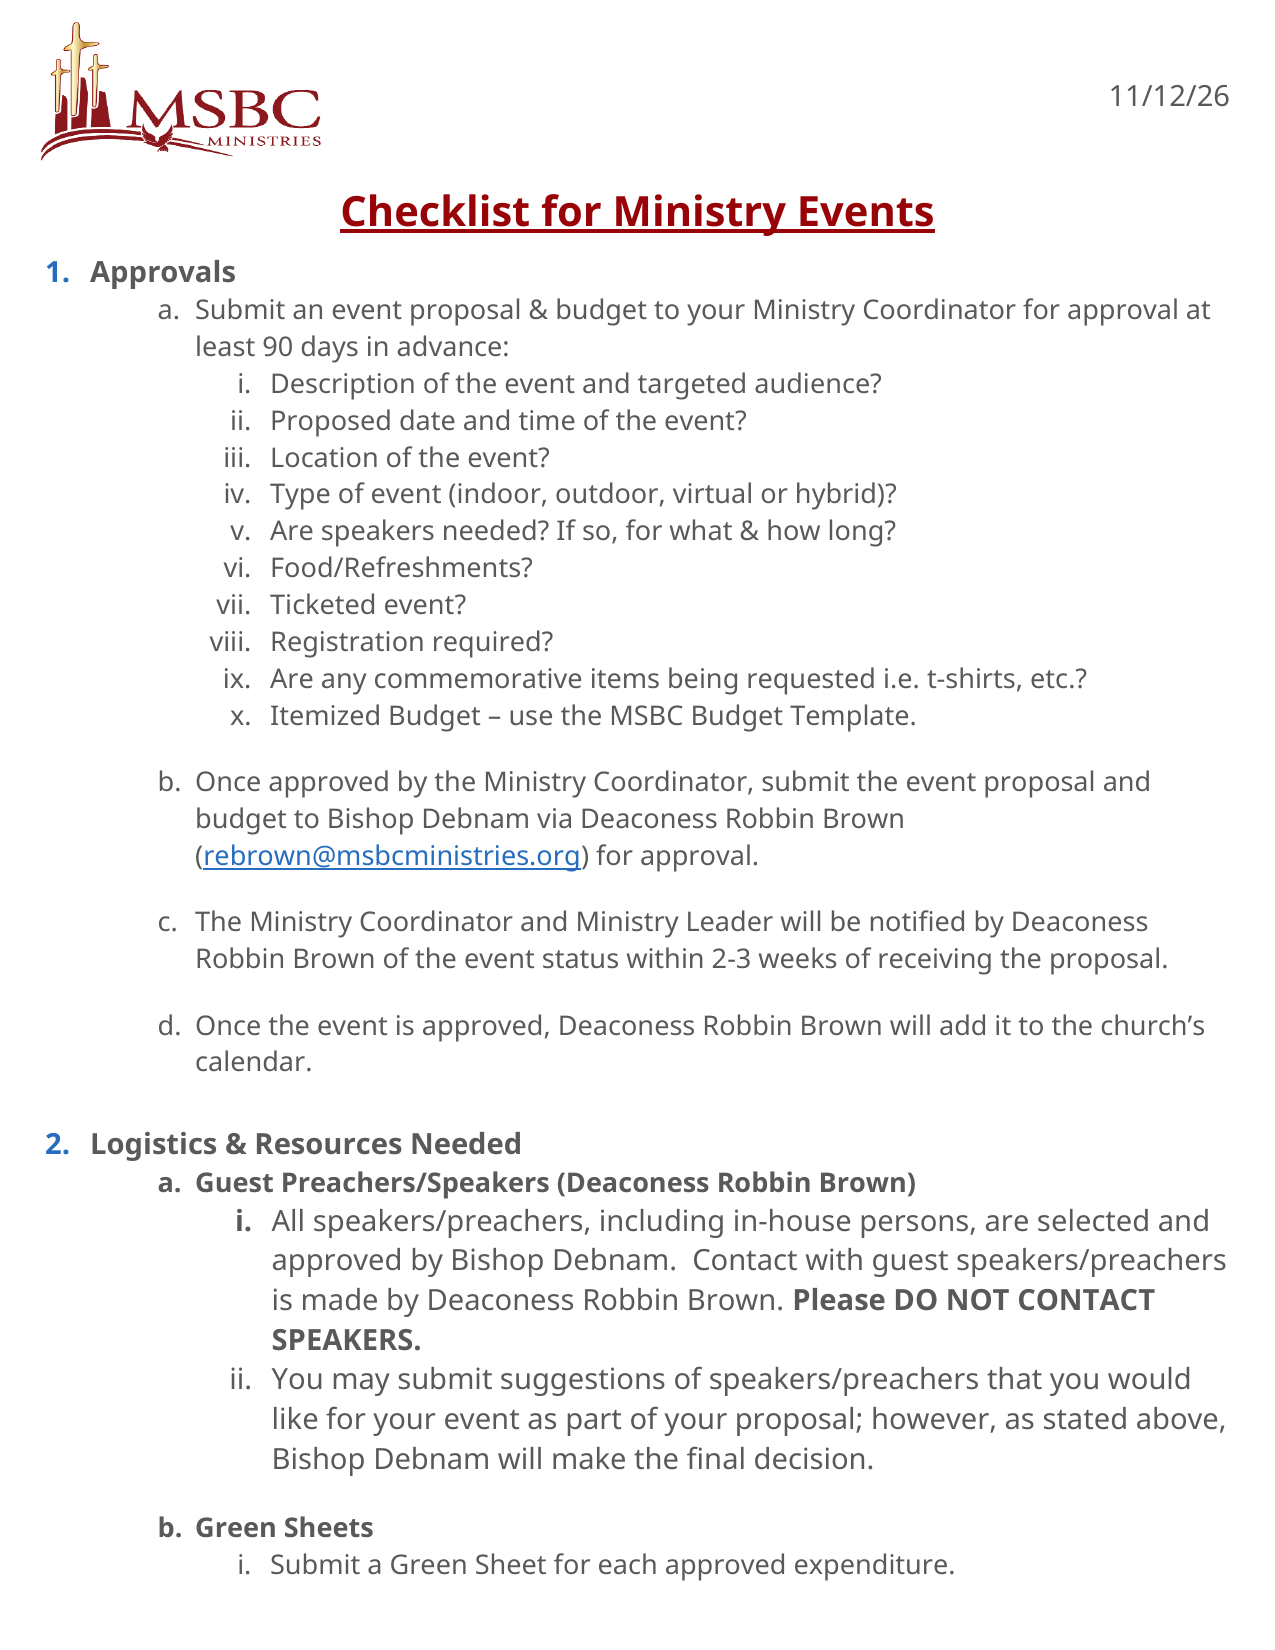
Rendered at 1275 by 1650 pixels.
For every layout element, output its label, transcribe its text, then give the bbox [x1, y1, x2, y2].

list Itemized Budget – use the MSBC Budget Template. [251, 696, 1230, 733]
list Once the event is approved, Deaconess Robbin Brown will add it to the church’s calendar. [157, 1006, 1230, 1080]
list Description of the event and targeted audience? [251, 364, 1230, 401]
list Guest Preachers/Speakers (Deaconess Robbin Brown) [157, 1163, 1230, 1200]
list Submit an event proposal & budget to your Ministry Coordinator for approval at least 90 days in advance: [157, 291, 1230, 364]
list Type of event (indoor, outdoor, virtual or hybrid)? [251, 475, 1230, 512]
list Submit a Green Sheet for each approved expenditure. [251, 1546, 1230, 1583]
list Once approved by the Ministry Coordinator, submit the event proposal and budget to Bishop Debnam via Deaconess Robbin Brown (rebrown@msbcministries.org) for approval. [157, 763, 1230, 873]
list You may submit suggestions of speakers/preachers that you would like for your event as part of your proposal; however, as stated above, Bishop Debnam will make the final decision. [252, 1359, 1230, 1478]
list Registration required? [251, 622, 1230, 659]
picture [0, 0, 489, 195]
list Approvals [45, 251, 1230, 291]
list Ticketed event? [251, 586, 1230, 622]
list Proposed date and time of the event? [251, 401, 1230, 438]
list The Ministry Coordinator and Ministry Leader will be notified by Deaconess Robbin Brown of the event status within 2-3 weeks of receiving the proposal. [157, 903, 1230, 976]
list Location of the event? [251, 438, 1230, 475]
list Food/Refreshments? [251, 549, 1230, 586]
list Logistics & Resources Needed [45, 1123, 1230, 1163]
subtitle Checklist for Ministry Events [45, 182, 1230, 238]
list Are any commemorative items being requested i.e. t-shirts, etc.? [251, 659, 1230, 696]
list All speakers/preachers, including in-house persons, are selected and approved by Bishop Debnam. Contact with guest speakers/preachers is made by Deaconess Robbin Brown. Please DO NOT CONTACT SPEAKERS. [252, 1200, 1230, 1359]
list Are speakers needed? If so, for what & how long? [251, 512, 1230, 549]
list Green Sheets [157, 1509, 1230, 1546]
